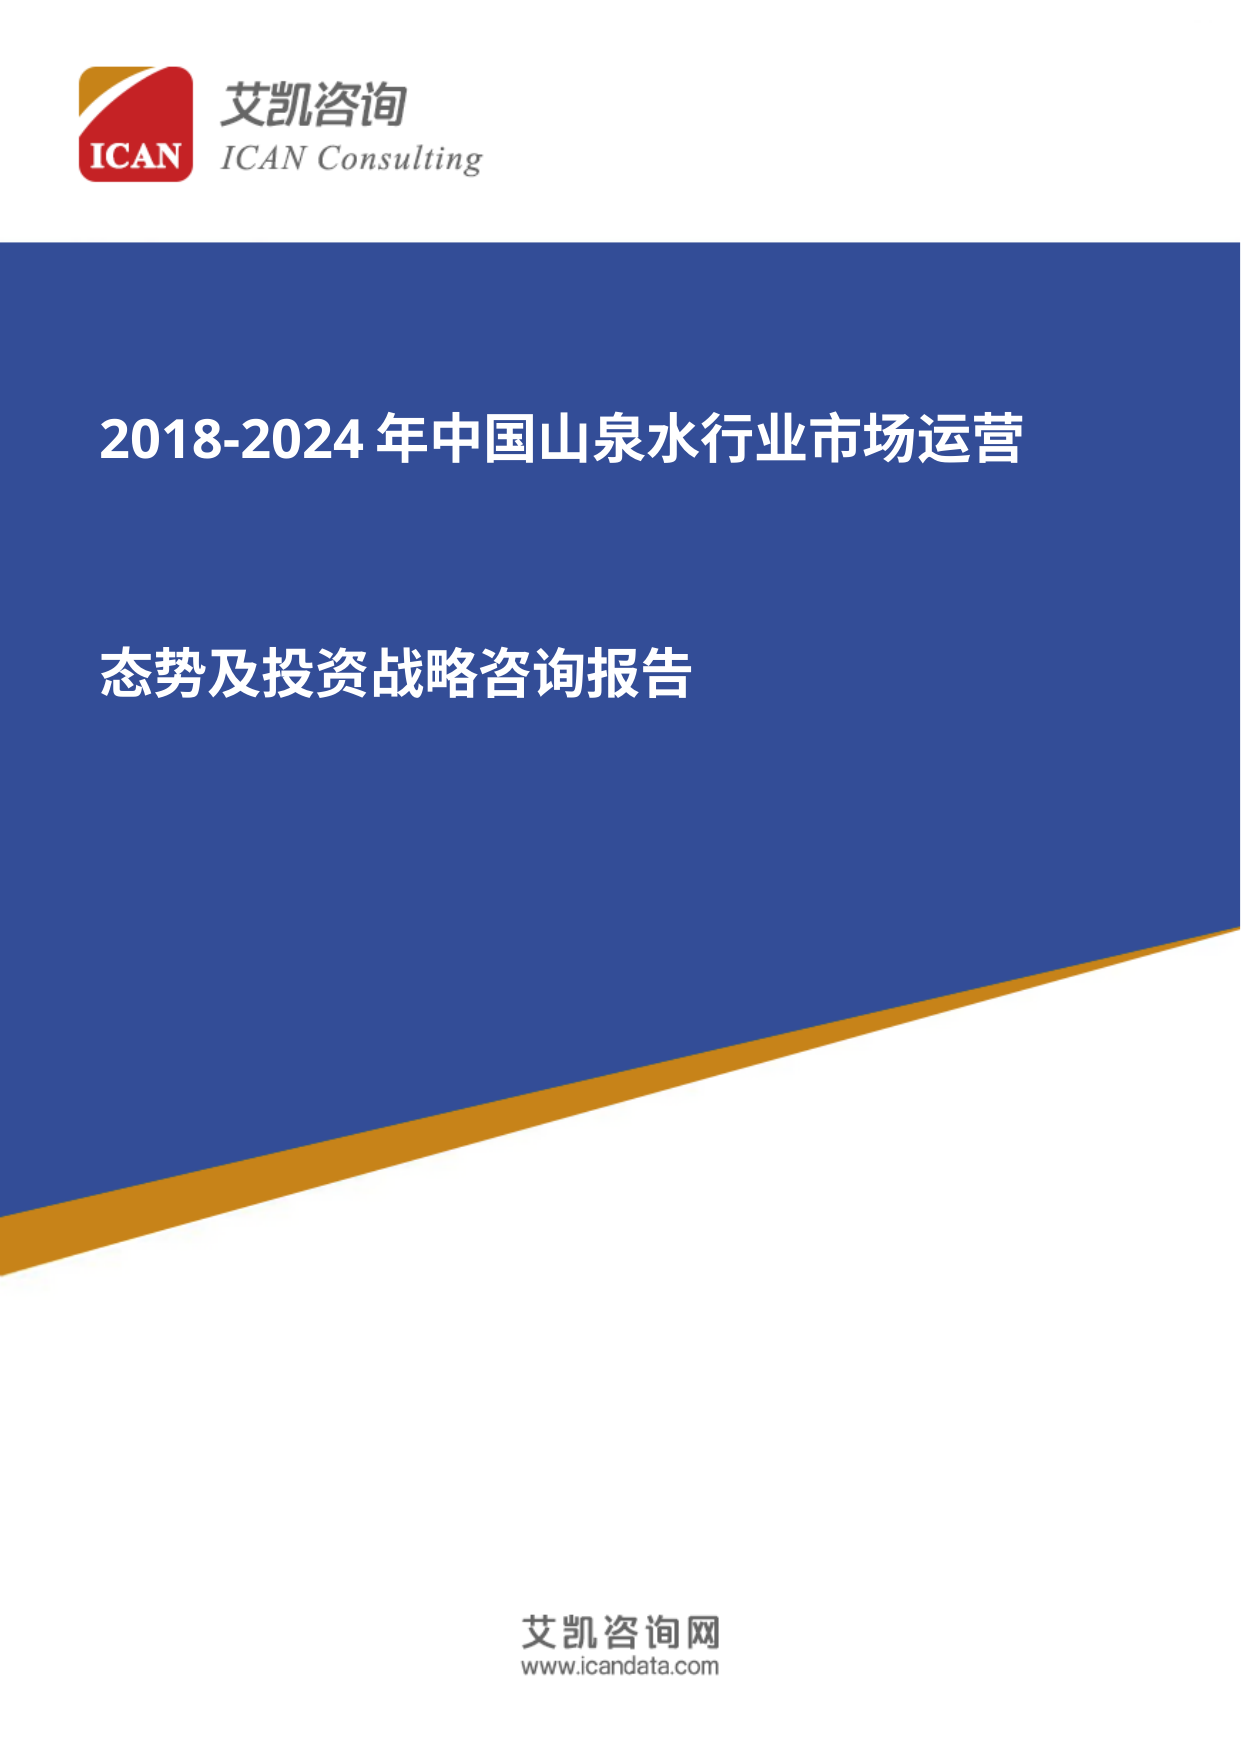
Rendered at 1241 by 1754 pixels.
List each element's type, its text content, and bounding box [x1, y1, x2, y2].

subtitle 2018-2024年中国山泉水行业市场运营态势及投资战略咨询报告 [99, 386, 1053, 718]
picture [0, 5, 1241, 1754]
